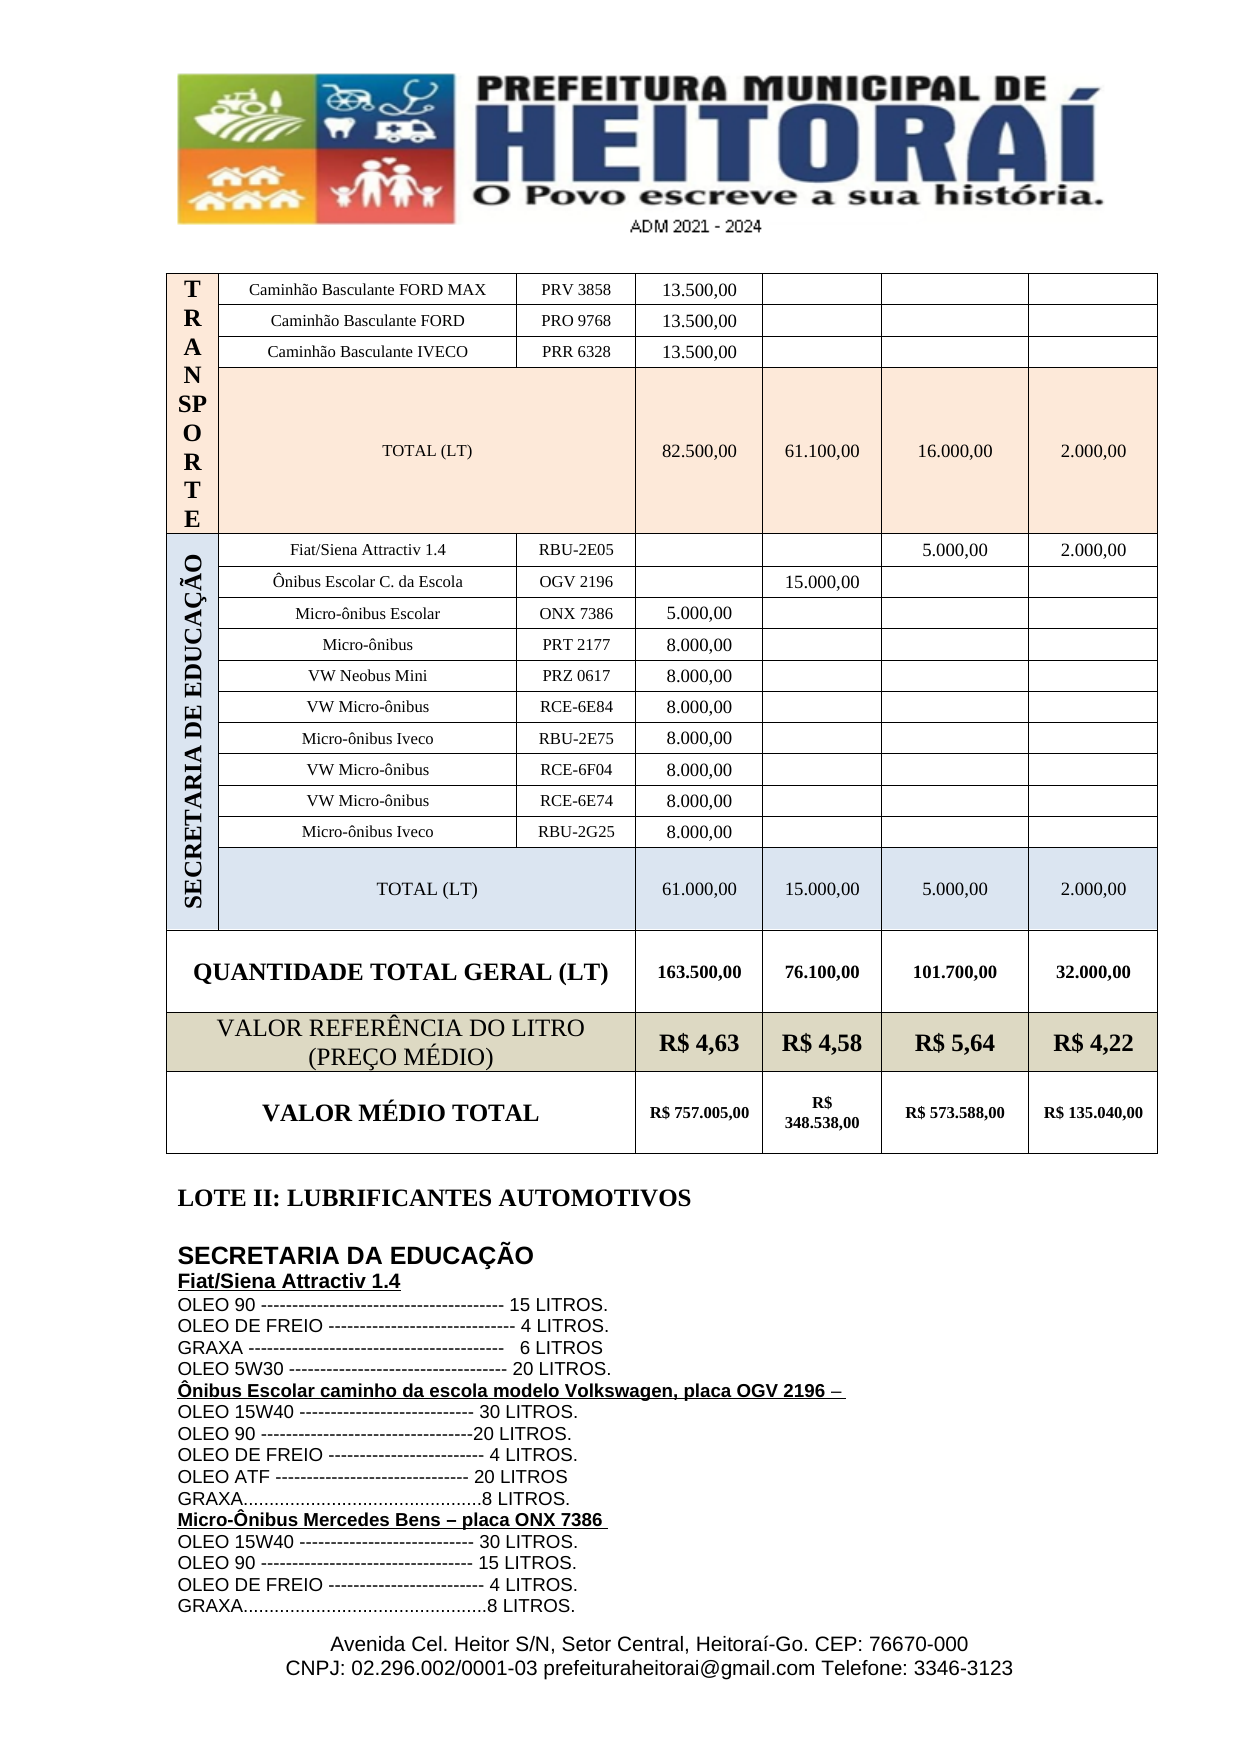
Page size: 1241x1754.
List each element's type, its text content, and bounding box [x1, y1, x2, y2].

table_cell [1029, 567, 1157, 597]
table_cell RCE-6E74 [517, 786, 635, 816]
table_cell R$ 4,58 [763, 1013, 881, 1071]
table_cell R$ 5,64 [882, 1013, 1028, 1071]
table_cell 8.000,00 [636, 786, 762, 816]
table_cell Caminhão Basculante IVECO [219, 337, 516, 367]
table_cell R$ 348.538,00 [763, 1072, 881, 1153]
table_cell [882, 692, 1028, 722]
table_cell 2.000,00 [1029, 848, 1157, 929]
table_cell [882, 567, 1028, 597]
table_cell [763, 786, 881, 816]
text OLEO ATF ------------------------------- 20 LITROS [177, 1466, 1122, 1487]
table_cell [882, 337, 1028, 367]
table_cell RBU-2E05 [517, 534, 635, 566]
table_cell 8.000,00 [636, 629, 762, 659]
text SECRETARIA DA EDUCAÇÃO [177, 1241, 1122, 1269]
table_cell 5.000,00 [636, 598, 762, 628]
table_cell Caminhão Basculante FORD [219, 305, 516, 336]
table_cell [882, 786, 1028, 816]
table_cell 32.000,00 [1029, 931, 1157, 1012]
table_cell [1029, 305, 1157, 336]
table_cell VALOR MÉDIO TOTAL [167, 1072, 635, 1153]
table_cell Caminhão Basculante FORD MAX [219, 274, 516, 304]
table_cell 5.000,00 [882, 534, 1028, 566]
text OLEO 90 ---------------------------------- 15 LITROS. [177, 1552, 1122, 1574]
table_cell PRV 3858 [517, 274, 635, 304]
text LOTE II: LUBRIFICANTES AUTOMOTIVOS [177, 1183, 1122, 1212]
table_cell Micro-ônibus [219, 629, 516, 659]
table_cell 2.000,00 [1029, 534, 1157, 566]
table_cell [1029, 337, 1157, 367]
table_cell R$ 4,22 [1029, 1013, 1157, 1071]
table_cell VW Micro-ônibus [219, 692, 516, 722]
table_cell PRZ 0617 [517, 661, 635, 691]
text OLEO 90 ----------------------------------20 LITROS. [177, 1423, 1122, 1444]
table_cell 15.000,00 [763, 848, 881, 929]
table_cell RBU-2E75 [517, 723, 635, 753]
table_cell [763, 598, 881, 628]
table_cell [1029, 692, 1157, 722]
table_cell [763, 534, 881, 566]
table_cell [1029, 629, 1157, 659]
table_cell RBU-2G25 [517, 817, 635, 847]
table_cell 8.000,00 [636, 723, 762, 753]
table_cell [636, 534, 762, 566]
table_cell 16.000,00 [882, 368, 1028, 533]
table_cell PRT 2177 [517, 629, 635, 659]
table_cell Ônibus Escolar C. da Escola [219, 567, 516, 597]
text Fiat/Siena Attractiv 1.4 [177, 1269, 1122, 1293]
table_cell [882, 629, 1028, 659]
text OLEO 5W30 ----------------------------------- 20 LITROS. [177, 1358, 1122, 1379]
table_cell VALOR REFERÊNCIA DO LITRO (PREÇO MÉDIO) [167, 1013, 635, 1071]
text OLEO 15W40 ---------------------------- 30 LITROS. [177, 1531, 1122, 1552]
table_cell 61.000,00 [636, 848, 762, 929]
table_cell [763, 661, 881, 691]
table_cell [1029, 661, 1157, 691]
table_cell OGV 2196 [517, 567, 635, 597]
table_cell RCE-6E84 [517, 692, 635, 722]
table_cell [1029, 754, 1157, 784]
table_cell [882, 305, 1028, 336]
table_cell PRO 9768 [517, 305, 635, 336]
text OLEO DE FREIO ------------------------------ 4 LITROS. [177, 1315, 1122, 1336]
table_cell [763, 305, 881, 336]
text GRAXA..............................................8 LITROS. [177, 1487, 1122, 1509]
table_cell 76.100,00 [763, 931, 881, 1012]
table_cell 13.500,00 [636, 274, 762, 304]
text GRAXA...............................................8 LITROS. [177, 1595, 1122, 1617]
table_cell 15.000,00 [763, 567, 881, 597]
table_cell [763, 754, 881, 784]
table_cell 13.500,00 [636, 337, 762, 367]
picture [177, 73, 1123, 245]
table_cell [1029, 723, 1157, 753]
table_cell ONX 7386 [517, 598, 635, 628]
table_cell [1029, 598, 1157, 628]
table_cell [763, 723, 881, 753]
text OLEO 90 --------------------------------------- 15 LITROS. [177, 1293, 1122, 1315]
table_cell [1029, 274, 1157, 304]
table_cell [763, 629, 881, 659]
table_cell Micro-ônibus Escolar [219, 598, 516, 628]
table_cell 101.700,00 [882, 931, 1028, 1012]
table_cell Fiat/Siena Attractiv 1.4 [219, 534, 516, 566]
table_cell PRR 6328 [517, 337, 635, 367]
table_cell [763, 337, 881, 367]
table_cell [882, 754, 1028, 784]
table_cell RCE-6F04 [517, 754, 635, 784]
table_cell [763, 817, 881, 847]
table_cell 8.000,00 [636, 692, 762, 722]
table_cell R$ 4,63 [636, 1013, 762, 1071]
table_cell [882, 661, 1028, 691]
table_cell [882, 274, 1028, 304]
table_cell 8.000,00 [636, 661, 762, 691]
table_cell [1029, 786, 1157, 816]
table_cell VW Micro-ônibus [219, 786, 516, 816]
table_cell TOTAL (LT) [219, 848, 635, 929]
table_cell QUANTIDADE TOTAL GERAL (LT) [167, 931, 635, 1012]
table_cell 5.000,00 [882, 848, 1028, 929]
table_cell VW Micro-ônibus [219, 754, 516, 784]
text Micro-Ônibus Mercedes Bens – placa ONX 7386 [177, 1509, 1122, 1531]
table_cell 13.500,00 [636, 305, 762, 336]
table_cell [882, 598, 1028, 628]
table_cell TOTAL (LT) [219, 368, 635, 533]
text OLEO DE FREIO ------------------------- 4 LITROS. [177, 1574, 1122, 1595]
table_cell [763, 274, 881, 304]
text OLEO DE FREIO ------------------------- 4 LITROS. [177, 1444, 1122, 1466]
text Ônibus Escolar caminho da escola modelo Volkswagen, placa OGV 2196 – [177, 1379, 1122, 1401]
table_cell 82.500,00 [636, 368, 762, 533]
table_cell VW Neobus Mini [219, 661, 516, 691]
table_cell R$ 573.588,00 [882, 1072, 1028, 1153]
table_cell [763, 692, 881, 722]
table_cell 8.000,00 [636, 754, 762, 784]
text OLEO 15W40 ---------------------------- 30 LITROS. [177, 1401, 1122, 1423]
table_cell Micro-ônibus Iveco [219, 723, 516, 753]
table_cell [882, 723, 1028, 753]
table_cell [636, 567, 762, 597]
table_cell R$ 135.040,00 [1029, 1072, 1157, 1153]
table_cell R$ 757.005,00 [636, 1072, 762, 1153]
table_cell 61.100,00 [763, 368, 881, 533]
table_cell 8.000,00 [636, 817, 762, 847]
table_cell [882, 817, 1028, 847]
text GRAXA ----------------------------------------- 6 LITROS [177, 1336, 1122, 1358]
table_cell 163.500,00 [636, 931, 762, 1012]
table_cell [1029, 817, 1157, 847]
table_cell Micro-ônibus Iveco [219, 817, 516, 847]
table_cell 2.000,00 [1029, 368, 1157, 533]
table_cell SECRETARIA DE EDUCAÇÃO [167, 534, 218, 929]
